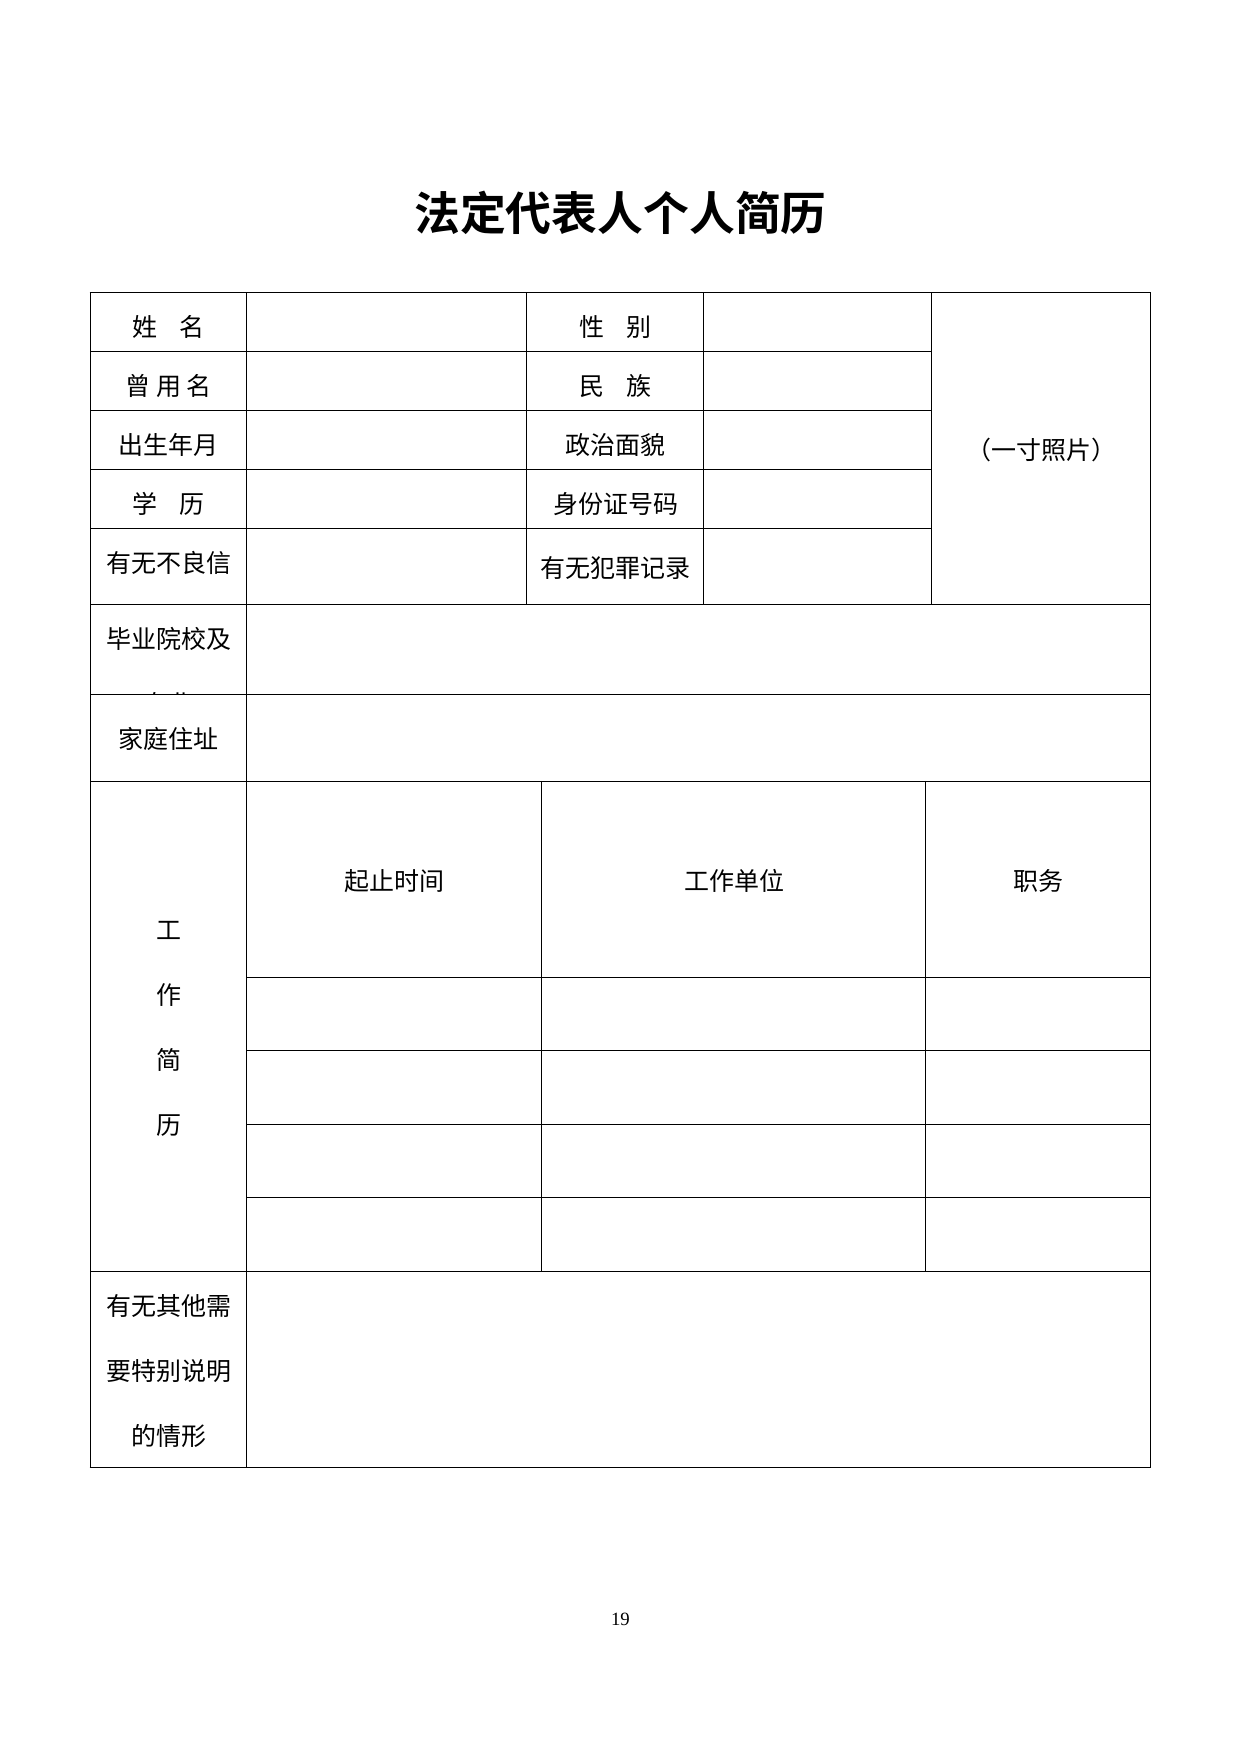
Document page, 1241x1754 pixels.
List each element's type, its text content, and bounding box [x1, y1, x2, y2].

table_cell [247, 352, 526, 410]
table_cell [247, 1198, 541, 1271]
table_cell [704, 411, 931, 469]
table_cell [247, 605, 1150, 694]
table_cell [542, 1125, 925, 1197]
table_header 性 别 [527, 293, 703, 351]
table_cell [542, 1051, 925, 1124]
table_cell 学 历 [91, 470, 246, 528]
table_cell [247, 978, 541, 1050]
table_cell [247, 529, 526, 604]
table_cell [926, 1125, 1150, 1197]
table_cell 工作单位 [542, 782, 925, 977]
table_cell 民 族 [527, 352, 703, 410]
text 法定代表人个人简历 [187, 162, 1053, 259]
table_cell 有无其他需要特别说明的情形 [91, 1272, 246, 1467]
table_cell 毕业院校及专业 [91, 605, 246, 694]
table_header [704, 293, 931, 351]
table_cell 有无犯罪记录 [527, 529, 703, 604]
table_cell [542, 1198, 925, 1271]
table_cell 工 作 简 历 [91, 782, 246, 1271]
table_cell [704, 529, 931, 604]
table_cell 家庭住址 [91, 695, 246, 781]
table_cell [704, 470, 931, 528]
table_cell [926, 1198, 1150, 1271]
table_header （一寸照片） [932, 293, 1150, 604]
table_header [247, 293, 526, 351]
table_cell [247, 1272, 1150, 1467]
table_cell [926, 978, 1150, 1050]
table_cell 身份证号码 [527, 470, 703, 528]
table_cell [247, 1051, 541, 1124]
table_cell [926, 1051, 1150, 1124]
table_cell 政治面貌 [527, 411, 703, 469]
table_cell 有无不良信用记录 [91, 529, 246, 604]
table_cell 起止时间 [247, 782, 541, 977]
table_cell [542, 978, 925, 1050]
table_cell [247, 695, 1150, 781]
table_header 姓 名 [91, 293, 246, 351]
table_cell [247, 470, 526, 528]
table_cell 曾 用 名 [91, 352, 246, 410]
table_cell 职务 [926, 782, 1150, 977]
table_cell [247, 1125, 541, 1197]
table_cell 出生年月 [91, 411, 246, 469]
table_cell [704, 352, 931, 410]
table_cell [247, 411, 526, 469]
